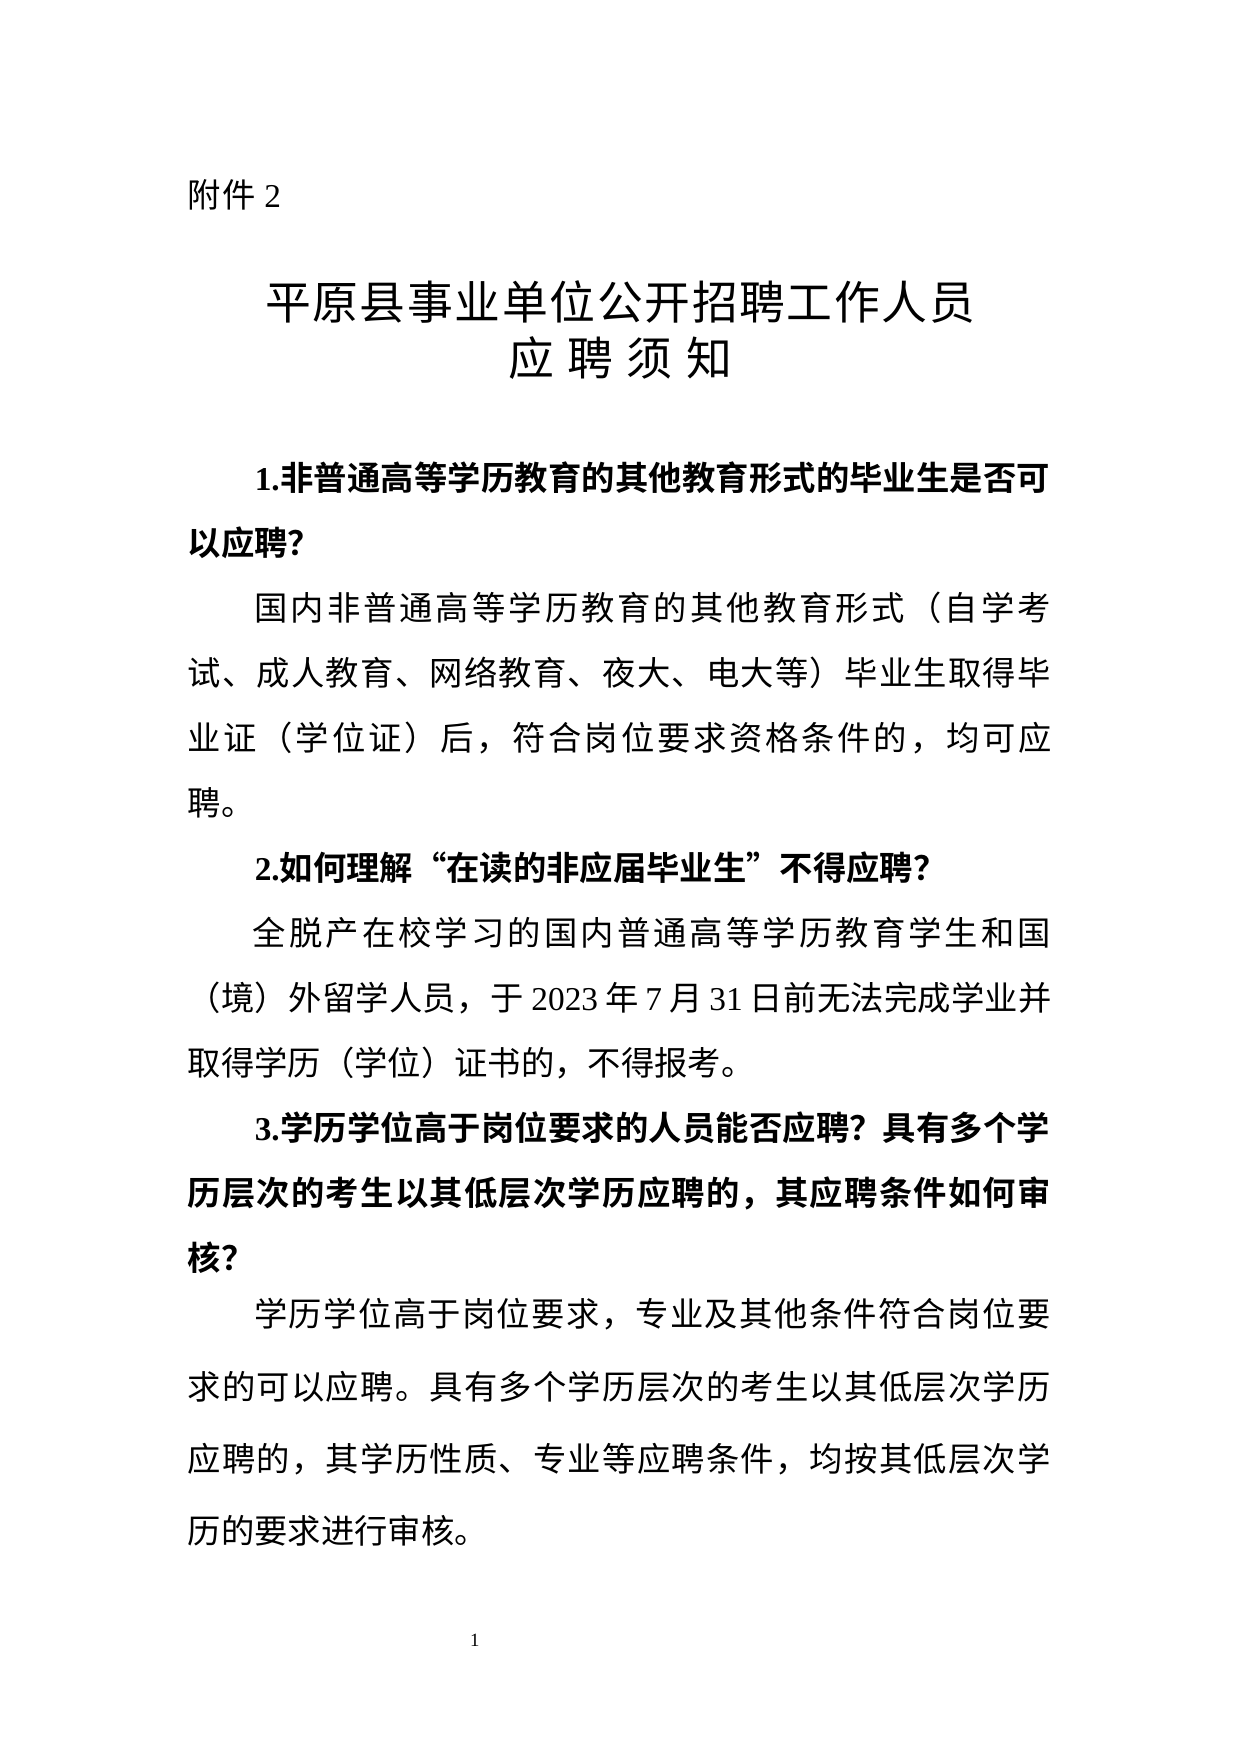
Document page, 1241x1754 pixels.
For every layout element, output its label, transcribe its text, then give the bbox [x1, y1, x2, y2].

text 1.非普通高等学历教育的其他教育形式的毕业生是否可以应聘？ [187, 443, 1053, 573]
text 3.学历学位高于岗位要求的人员能否应聘？具有多个学历层次的考生以其低层次学历应聘的，其应聘条件如何审核？ [187, 1093, 1053, 1288]
text 2.如何理解“在读的非应届毕业生”不得应聘？ [187, 833, 1053, 898]
text 学历学位高于岗位要求，专业及其他条件符合岗位要求的可以应聘。具有多个学历层次的考生以其低层次学历应聘的，其学历性质、专业等应聘条件，均按其低层次学历的要求进行审核。 [187, 1288, 1053, 1553]
text 附件2 [187, 162, 1053, 218]
text 平原县事业单位公开招聘工作人员 [187, 274, 1053, 331]
text 国内非普通高等学历教育的其他教育形式（自学考试、成人教育、网络教育、夜大、电大等）毕业生取得毕业证（学位证）后，符合岗位要求资格条件的，均可应聘。 [187, 573, 1053, 833]
text 应 聘 须 知 [187, 331, 1053, 387]
text 全脱产在校学习的国内普通高等学历教育学生和国（境）外留学人员，于2023年7月31日前无法完成学业并取得学历（学位）证书的，不得报考。 [187, 898, 1053, 1093]
